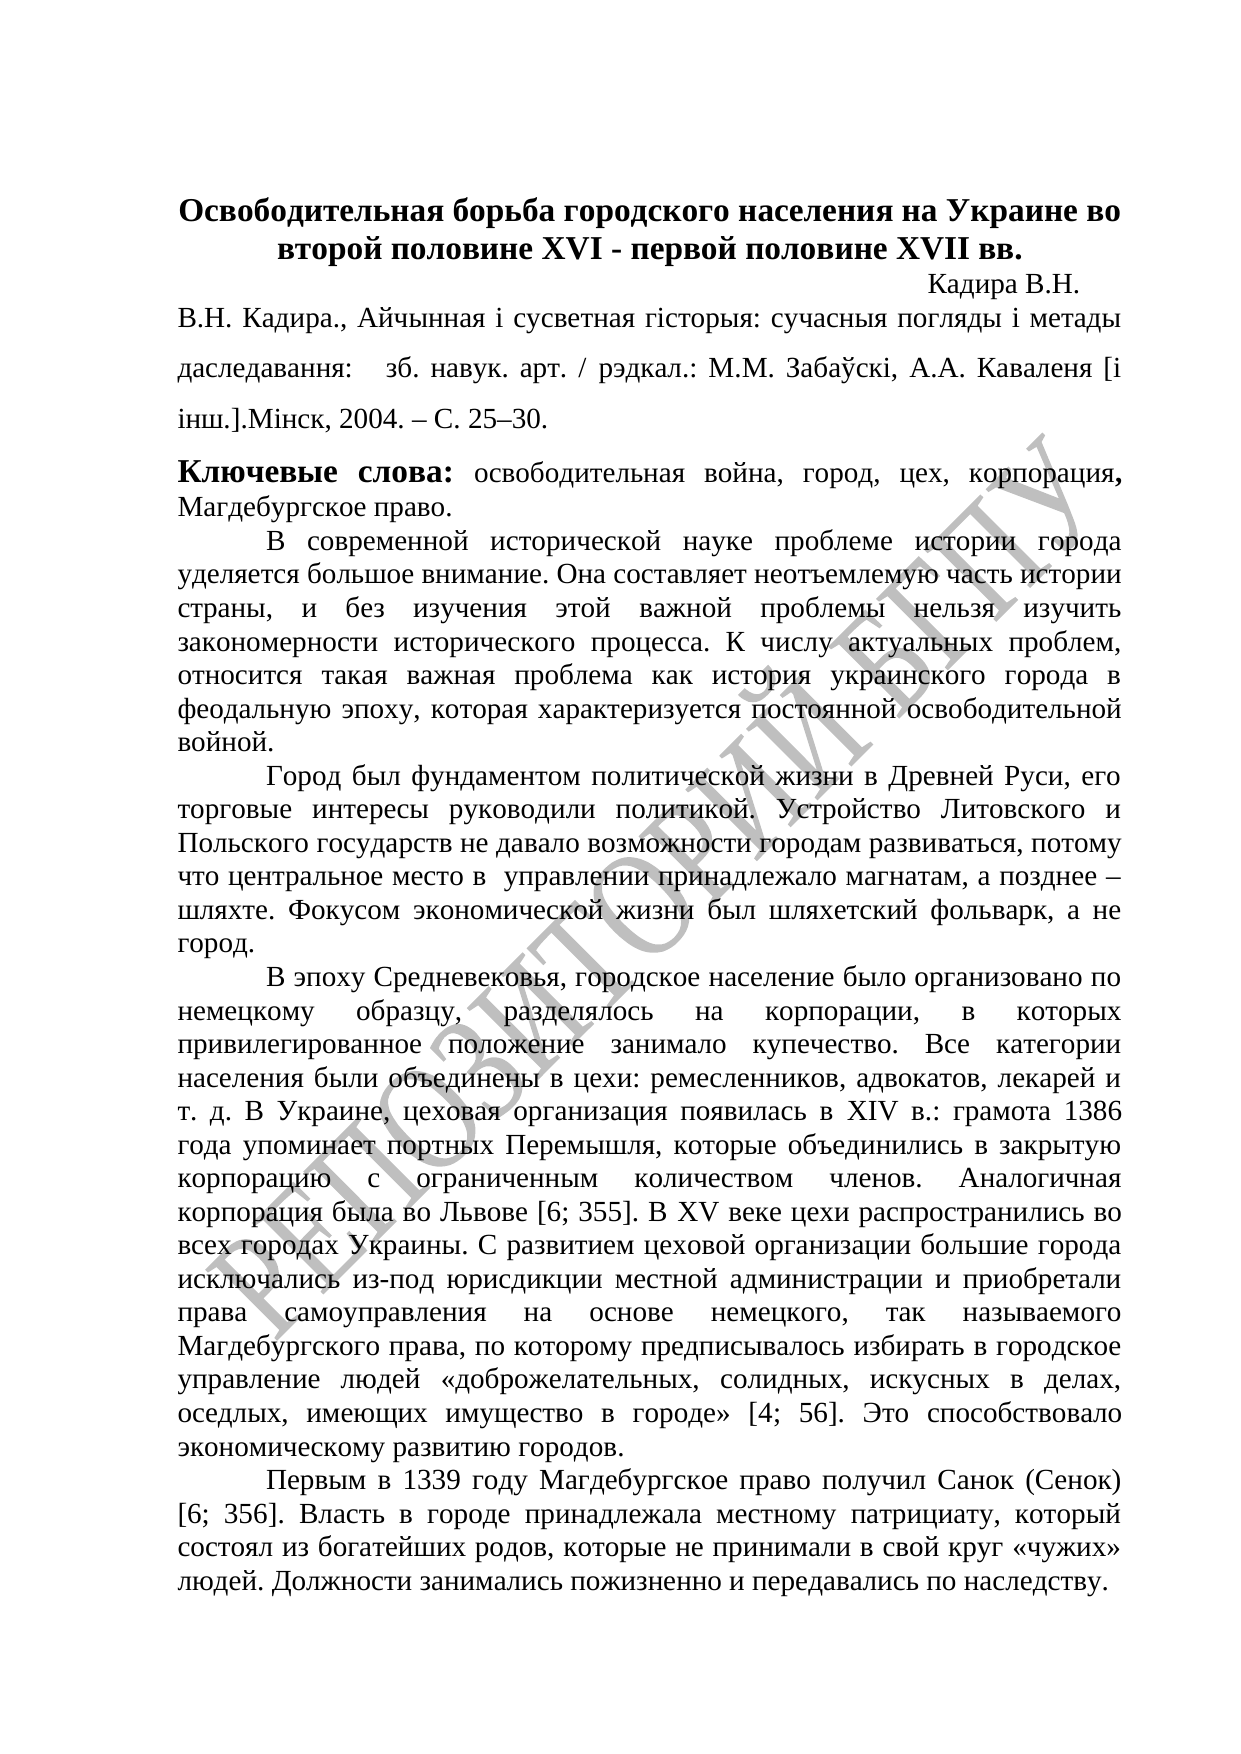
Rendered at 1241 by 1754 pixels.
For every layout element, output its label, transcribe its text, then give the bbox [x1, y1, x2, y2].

text Город был фундаментом политической жизни в Древней Руси, его торговые интересы руководили политикой. Устройство Литовского и Польского государств не давало возможности городам развиваться, потому что центральное место в управлении принадлежало магнатам, а позднее – шляхте. Фокусом экономической жизни был шляхетский фольварк, а не город. [177, 758, 1122, 959]
text В.Н. Кадира., Айчынная і сусветная гісторыя: сучасныя погляды і метады даследавання: зб. навук. арт. / рэдкал.: М.М. Забаўскі, А.А. Каваленя [і інш.].Мінск, 2004. – С. 25–30. [177, 300, 1122, 434]
text Первым в 1339 году Магдебургское право получил Санок (Сенок) [6; 356]. Власть в городе принадлежала местному патрициату, который состоял из богатейших родов, которые не принимали в свой круг «чужих» людей. Должности занимались пожизненно и передавались по наследству. [177, 1462, 1122, 1596]
text Освободительная борьба городского населения на Украине во второй половине XVI - первой половине XVII вв. [177, 190, 1122, 267]
text Кадира В.Н. [838, 267, 1122, 300]
text В эпоху Средневековья, городское население было организовано по немецкому образцу, разделялось на корпорации, в которых привилегированное положение занимало купечество. Все категории населения были объединены в цехи: ремесленников, адвокатов, лекарей и т. д. В Украине, цеховая организация появилась в XIV в.: грамота 1386 года упоминает портных Перемышля, которые объединились в закрытую корпорацию с ограниченным количеством членов. Аналогичная корпорация была во Львове [6; 355]. В XV веке цехи распространились во всех городах Украины. С развитием цеховой организации большие города исключались из-под юрисдикции местной администрации и приобретали права самоуправления на основе немецкого, так называемого Магдебургского права, по которому предписывалось избирать в городское управление людей «доброжелательных, солидных, искусных в делах, оседлых, имеющих имущество в городе» [4; 56]. Это способствовало экономическому развитию городов. [177, 959, 1122, 1462]
text Ключевые слова: освободительная война, город, цех, корпорация, Магдебургское право. [177, 451, 1122, 523]
text В современной исторической науке проблеме истории города уделяется большое внимание. Она составляет неотъемлемую часть истории страны, и без изучения этой важной проблемы нельзя изучить закономерности исторического процесса. К числу актуальных проблем, относится такая важная проблема как история украинского города в феодальную эпоху, которая характеризуется постоянной освободительной войной. [177, 523, 1122, 758]
